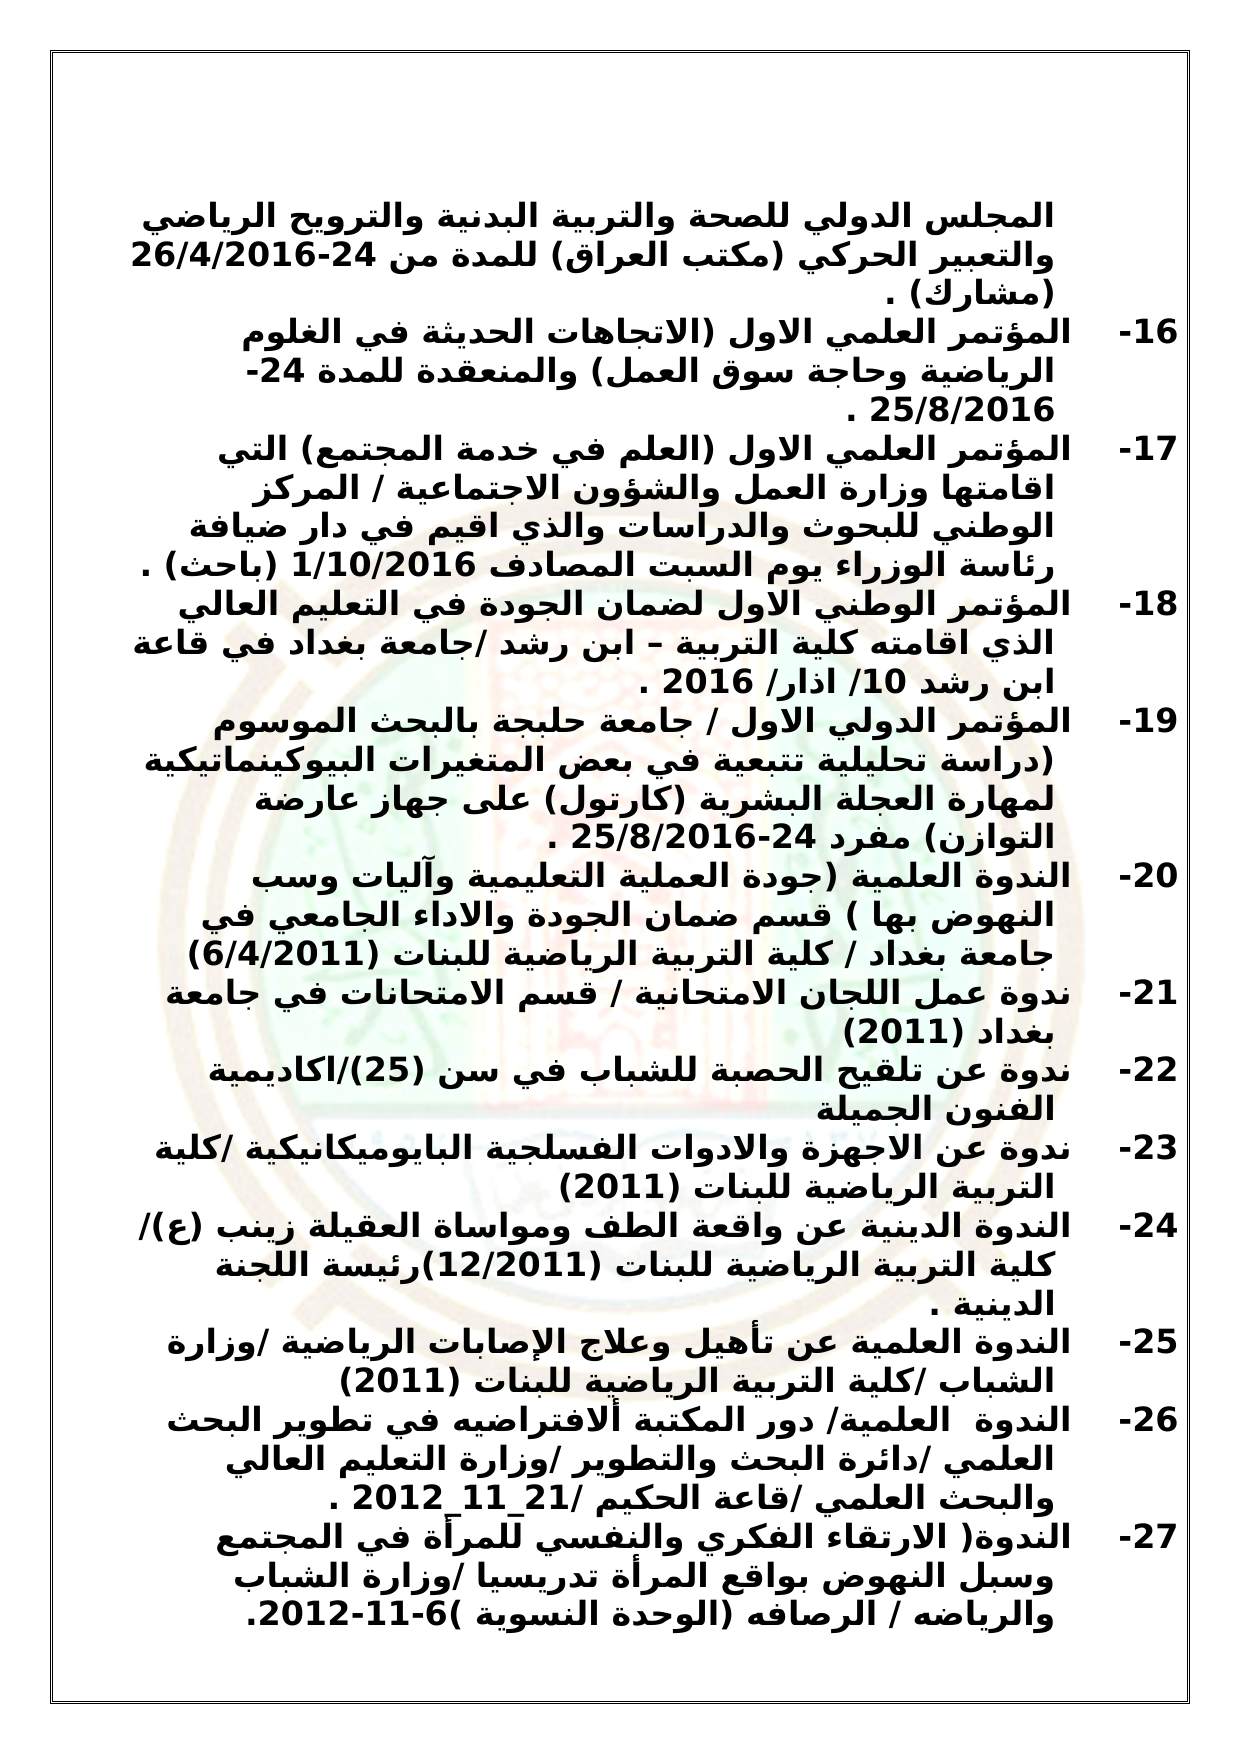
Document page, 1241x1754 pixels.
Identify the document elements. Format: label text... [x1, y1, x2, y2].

list الندوة( الارتقاء الفكري والنفسي للمرأة في المجتمع وسبل النهوض بواقع المرأة تدريسيا /وزارة الشباب والرياضه / الرصافه (الوحدة النسوية )6-11-2012. [118, 1517, 1118, 1634]
list المؤتمر الوطني الاول لضمان الجودة في التعليم العالي الذي اقامته كلية التربية – ابن رشد /جامعة بغداد في قاعة ابن رشد 10/ اذار/ 2016 . [118, 585, 1118, 701]
list ندوة عن الاجهزة والادوات الفسلجية البايوميكانيكية /كلية التربية الرياضية للبنات (2011) [118, 1129, 1118, 1206]
list الندوة الدينية عن واقعة الطف ومواساة العقيلة زينب (ع)/ كلية التربية الرياضية للبنات (12/2011)رئيسة اللجنة الدينية . [118, 1206, 1118, 1323]
list المؤتمر العلمي الاول (العلم في خدمة المجتمع) التي اقامتها وزارة العمل والشؤون الاجتماعية / المركز الوطني للبحوث والدراسات والذي اقيم في دار ضيافة رئاسة الوزراء يوم السبت المصادف 1/10/2016 (باحث) . [118, 429, 1118, 585]
list الندوة العلمية عن تأهيل وعلاج الإصابات الرياضية /وزارة الشباب /كلية التربية الرياضية للبنات (2011) [118, 1323, 1118, 1401]
list ندوة عن تلقيح الحصبة للشباب في سن (25)/اكاديمية الفنون الجميلة [118, 1051, 1118, 1129]
list المؤتمر العلمي الاول (الاتجاهات الحديثة في الغلوم الرياضية وحاجة سوق العمل) والمنعقدة للمدة 24-25/8/2016 . [118, 313, 1118, 429]
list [118, 196, 1118, 313]
list ندوة عمل اللجان الامتحانية / قسم الامتحانات في جامعة بغداد (2011) [118, 973, 1118, 1051]
list الندوة العلمية/ دور المكتبة ألافتراضيه في تطوير البحث العلمي /دائرة البحث والتطوير /وزارة التعليم العالي والبحث العلمي /قاعة الحكيم /21_11_2012 . [118, 1401, 1118, 1517]
list الندوة العلمية (جودة العملية التعليمية وآليات وسب النهوض بها ) قسم ضمان الجودة والاداء الجامعي في جامعة بغداد / كلية التربية الرياضية للبنات (6/4/2011) [118, 857, 1118, 973]
list المؤتمر الدولي الاول / جامعة حلبجة بالبحث الموسوم (دراسة تحليلية تتبعية في بعض المتغيرات البيوكينماتيكية لمهارة العجلة البشرية (كارتول) على جهاز عارضة التوازن) مفرد 24-25/8/2016 . [118, 701, 1118, 857]
